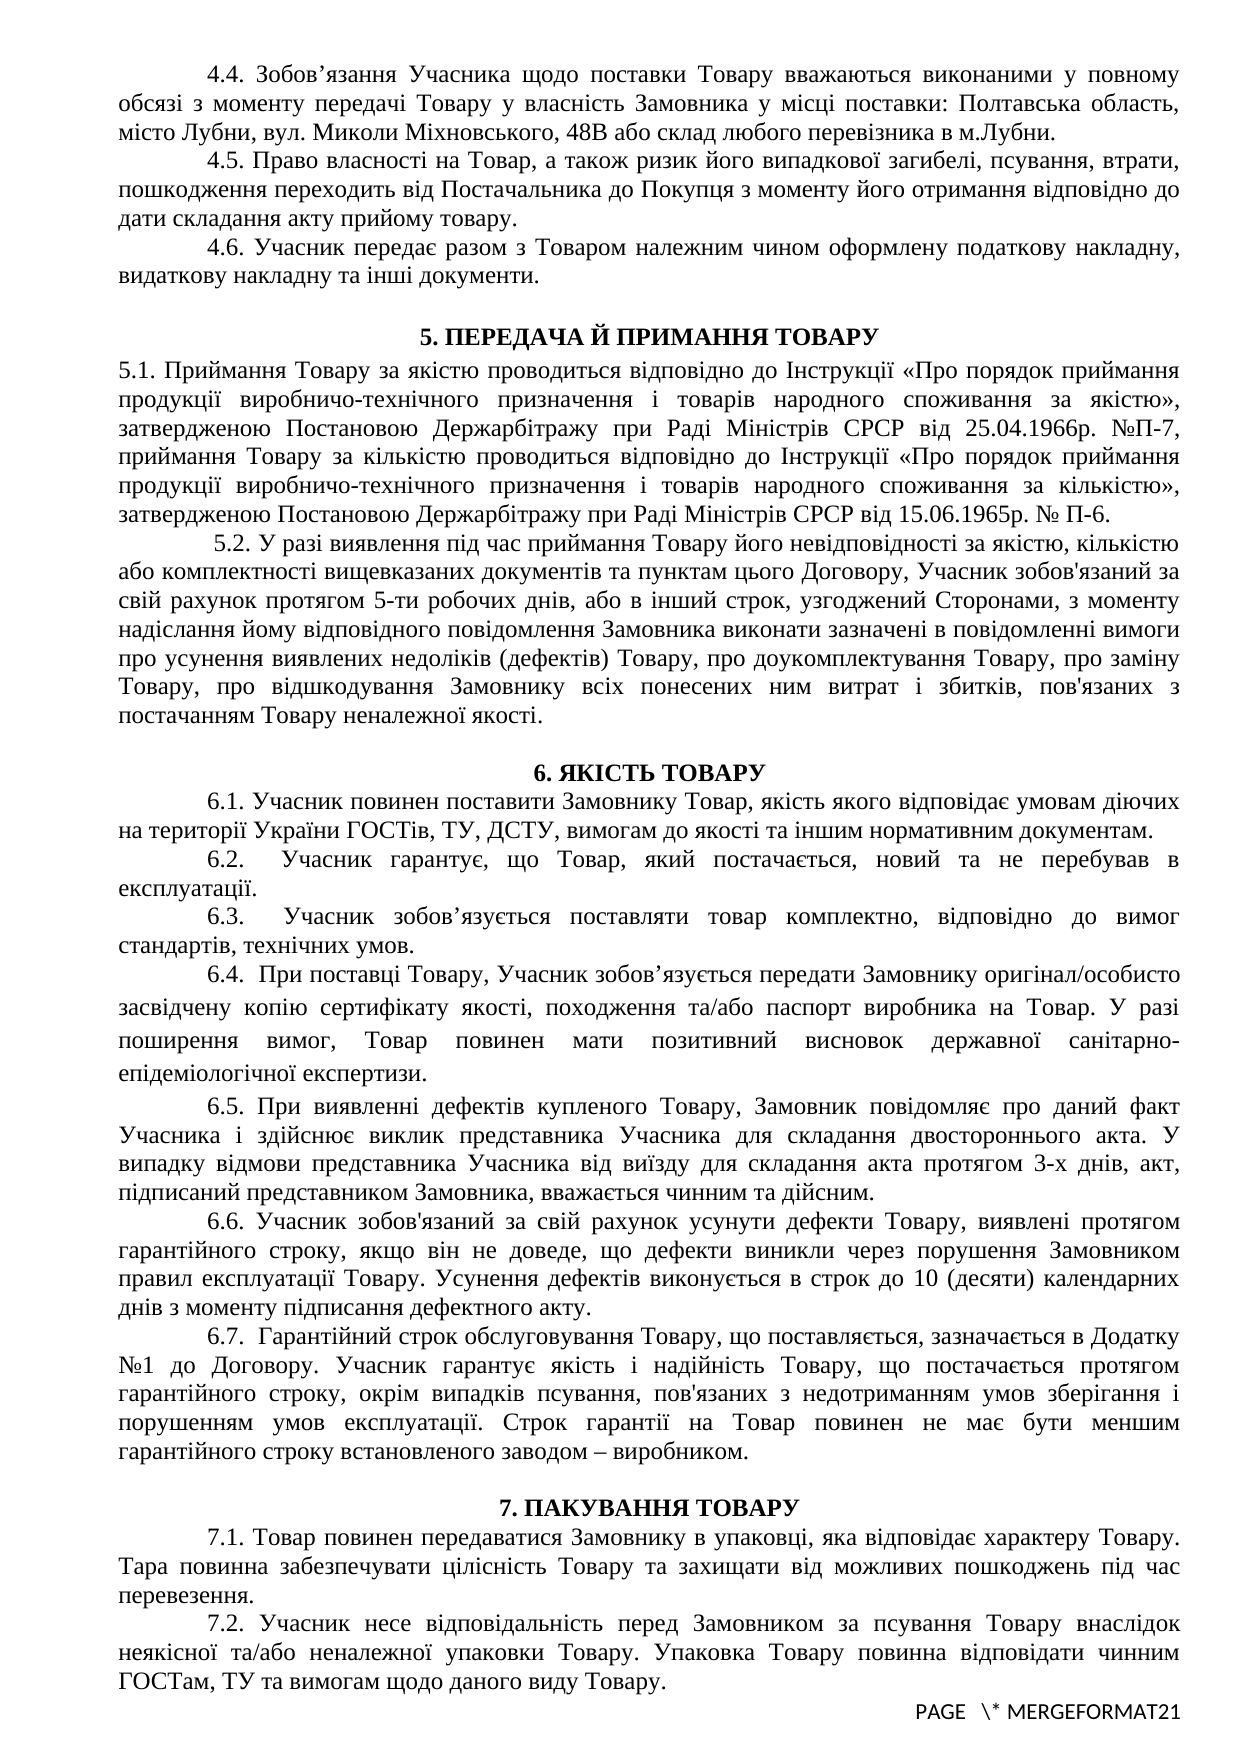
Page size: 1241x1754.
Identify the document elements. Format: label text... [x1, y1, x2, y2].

text 6.5. При виявленні дефектів купленого Товару, Замовник повідомляє про даний факт Учасника і здійснює виклик представника Учасника для складання двостороннього акта. У випадку відмови представника Учасника від виїзду для складання акта протягом 3-х днів, акт, підписаний представником Замовника, вважається чинним та дійсним. [118, 1091, 1181, 1206]
text 6.1. Учасник повинен поставити Замовнику Товар, якість якого відповідає умовам діючих на території України ГОСТів, ТУ, ДСТУ, вимогам до якості та іншим нормативним документам. [118, 786, 1181, 844]
text 7.2. Учасник несе відповідальність перед Замовником за псування Товару внаслідок неякісної та/або неналежної упаковки Товару. Упаковка Товару повинна відповідати чинним ГОСТам, ТУ та вимогам щодо даного виду Товару. [118, 1608, 1181, 1695]
text 6.7. Гарантійний строк обслуговування Товару, що поставляється, зазначається в Додатку №1 до Договору. Учасник гарантує якість і надійність Товару, що постачається протягом гарантійного строку, окрім випадків псування, пов'язаних з недотриманням умов зберігання і порушенням умов експлуатації. Строк гарантії на Товар повинен не має бути меншим гарантійного строку встановленого заводом – виробником. [118, 1321, 1181, 1465]
text 5.2. У разі виявлення під час приймання Товару його невідповідності за якістю, кількістю або комплектності вищевказаних документів та пунктам цього Договору, Учасник зобов'язаний за свій рахунок протягом 5-ти робочих днів, або в інший строк, узгоджений Сторонами, з моменту надіслання йому відповідного повідомлення Замовника виконати зазначені в повідомленні вимоги про усунення виявлених недоліків (дефектів) Товару, про доукомплектування Товару, про заміну Товару, про відшкодування Замовнику всіх понесених ним витрат і збитків, пов'язаних з постачанням Товару неналежної якості. [118, 528, 1181, 729]
text 6.6. Учасник зобов'язаний за свій рахунок усунути дефекти Товару, виявлені протягом гарантійного строку, якщо він не доведе, що дефекти виникли через порушення Замовником правил експлуатації Товару. Усунення дефектів виконується в строк до 10 (десяти) календарних днів з моменту підписання дефектного акту. [118, 1206, 1181, 1321]
text 4.4. Зобов’язання Учасника щодо поставки Товару вважаються виконаними у повному обсязі з моменту передачі Товару у власність Замовника у місці поставки: Полтавська область, місто Лубни, вул. Миколи Міхновського, 48В або склад любого перевізника в м.Лубни. [118, 59, 1181, 145]
text 6.2. Учасник гарантує, що Товар, який постачається, новий та не перебував в експлуатації. [118, 844, 1181, 901]
text 4.5. Право власності на Товар, а також ризик його випадкової загибелі, псування, втрати, пошкодження переходить від Постачальника до Покупця з моменту його отримання відповідно до дати складання акту прийому товару. [118, 145, 1181, 232]
text 6. ЯКІСТЬ ТОВАРУ [118, 758, 1181, 786]
text 5.1. Приймання Товару за якістю проводиться відповідно до Інструкції «Про порядок приймання продукції виробничо-технічного призначення і товарів народного споживання за якістю», затвердженою Постановою Держарбітражу при Раді Міністрів СРСР від 25.04.1966р. №П-7, приймання Товару за кількістю проводиться відповідно до Інструкції «Про порядок приймання продукції виробничо-технічного призначення і товарів народного споживання за кількістю», затвердженою Постановою Держарбітражу при Раді Міністрів СРСР від 15.06.1965р. № П-6. [118, 355, 1181, 528]
text 5. ПЕРЕДАЧА Й ПРИМАННЯ ТОВАРУ [118, 322, 1181, 351]
text 6.4. При поставці Товару, Учасник зобов’язується передати Замовнику оригінал/особисто засвідчену копію сертифікату якості, походження та/або паспорт виробника на Товар. У разі поширення вимог, Товар повинен мати позитивний висновок державної санітарно-епідеміологічної експертизи. [118, 959, 1181, 1087]
text 4.6. Учасник передає разом з Товаром належним чином оформлену податкову накладну, видаткову накладну та інші документи. [118, 232, 1181, 289]
text 6.3. Учасник зобов’язується поставляти товар комплектно, відповідно до вимог стандартів, технічних умов. [118, 901, 1181, 959]
text 7. ПАКУВАННЯ ТОВАРУ [118, 1493, 1181, 1522]
text 7.1. Товар повинен передаватися Замовнику в упаковці, яка відповідає характеру Товару. Тара повинна забезпечувати цілісність Товару та захищати від можливих пошкоджень під час перевезення. [118, 1522, 1181, 1608]
